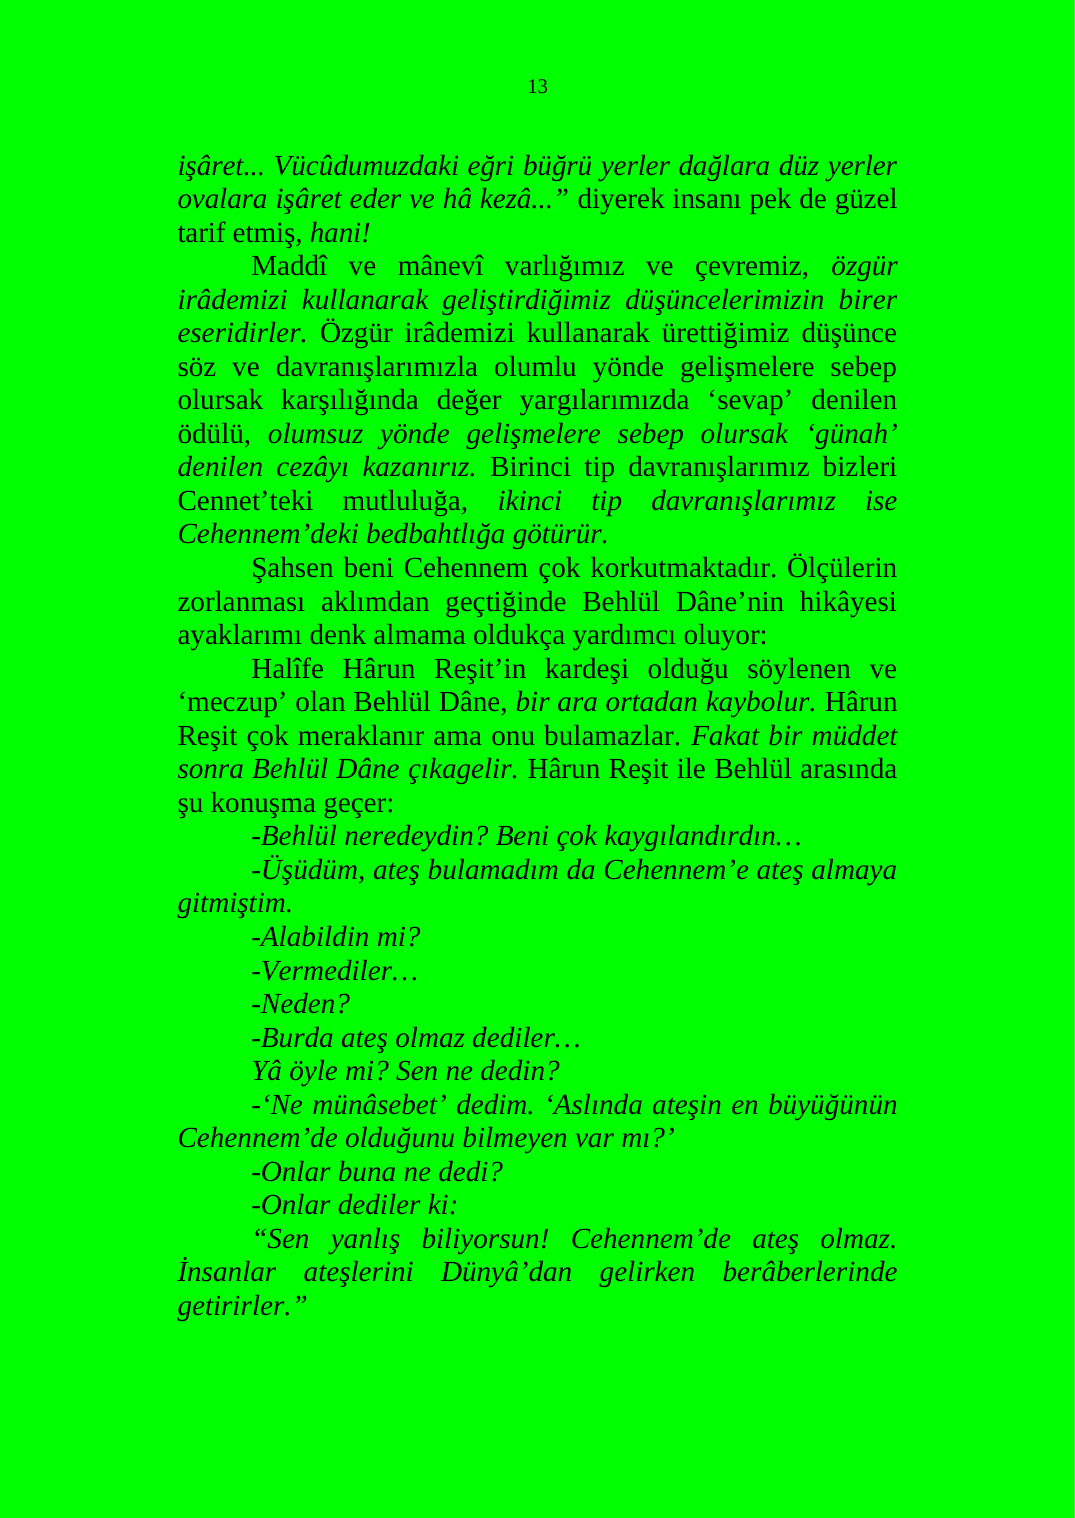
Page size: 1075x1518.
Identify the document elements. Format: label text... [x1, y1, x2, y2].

text -Onlar dediler ki: [177, 1187, 898, 1221]
text -Neden? [177, 986, 898, 1020]
text Maddî ve mânevî varlığımız ve çevremiz, özgür irâdemizi kullanarak geliştirdiğimiz düşüncelerimizin birer eseridirler. Özgür irâdemizi kullanarak ürettiğimiz düşünce söz ve davranışlarımızla olumlu yönde gelişmelere sebep olursak karşılığında değer yargılarımızda ‘sevap’ denilen ödülü, olumsuz yönde gelişmelere sebep olursak ‘günah’ denilen cezâyı kazanırız. Birinci tip davranışlarımız bizleri Cennet’teki mutluluğa, ikinci tip davranışlarımız ise Cehennem’deki bedbahtlığa götürür. [177, 248, 898, 550]
text -‘Ne münâsebet’ dedim. ‘Aslında ateşin en büyüğünün Cehennem’de olduğunu bilmeyen var mı?’ [177, 1087, 898, 1154]
text Yâ öyle mi? Sen ne dedin? [177, 1053, 898, 1087]
text “Sen yanlış biliyorsun! Cehennem’de ateş olmaz. İnsanlar ateşlerini Dünyâ’dan gelirken berâberlerinde getirirler.” [177, 1221, 898, 1322]
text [177, 148, 898, 248]
text -Vermediler… [177, 953, 898, 986]
text Şahsen beni Cehennem çok korkutmaktadır. Ölçülerin zorlanması aklımdan geçtiğinde Behlül Dâne’nin hikâyesi ayaklarımı denk almama oldukça yardımcı oluyor: [177, 550, 898, 651]
text -Alabildin mi? [177, 919, 898, 953]
text -Üşüdüm, ateş bulamadım da Cehennem’e ateş almaya gitmiştim. [177, 852, 898, 919]
text Halîfe Hârun Reşit’in kardeşi olduğu söylenen ve ‘meczup’ olan Behlül Dâne, bir ara ortadan kaybolur. Hârun Reşit çok meraklanır ama onu bulamazlar. Fakat bir müddet sonra Behlül Dâne çıkagelir. Hârun Reşit ile Behlül arasında şu konuşma geçer: [177, 651, 898, 818]
text -Burda ateş olmaz dediler… [177, 1020, 898, 1053]
text -Behlül neredeydin? Beni çok kaygılandırdın… [177, 818, 898, 852]
text -Onlar buna ne dedi? [177, 1154, 898, 1187]
